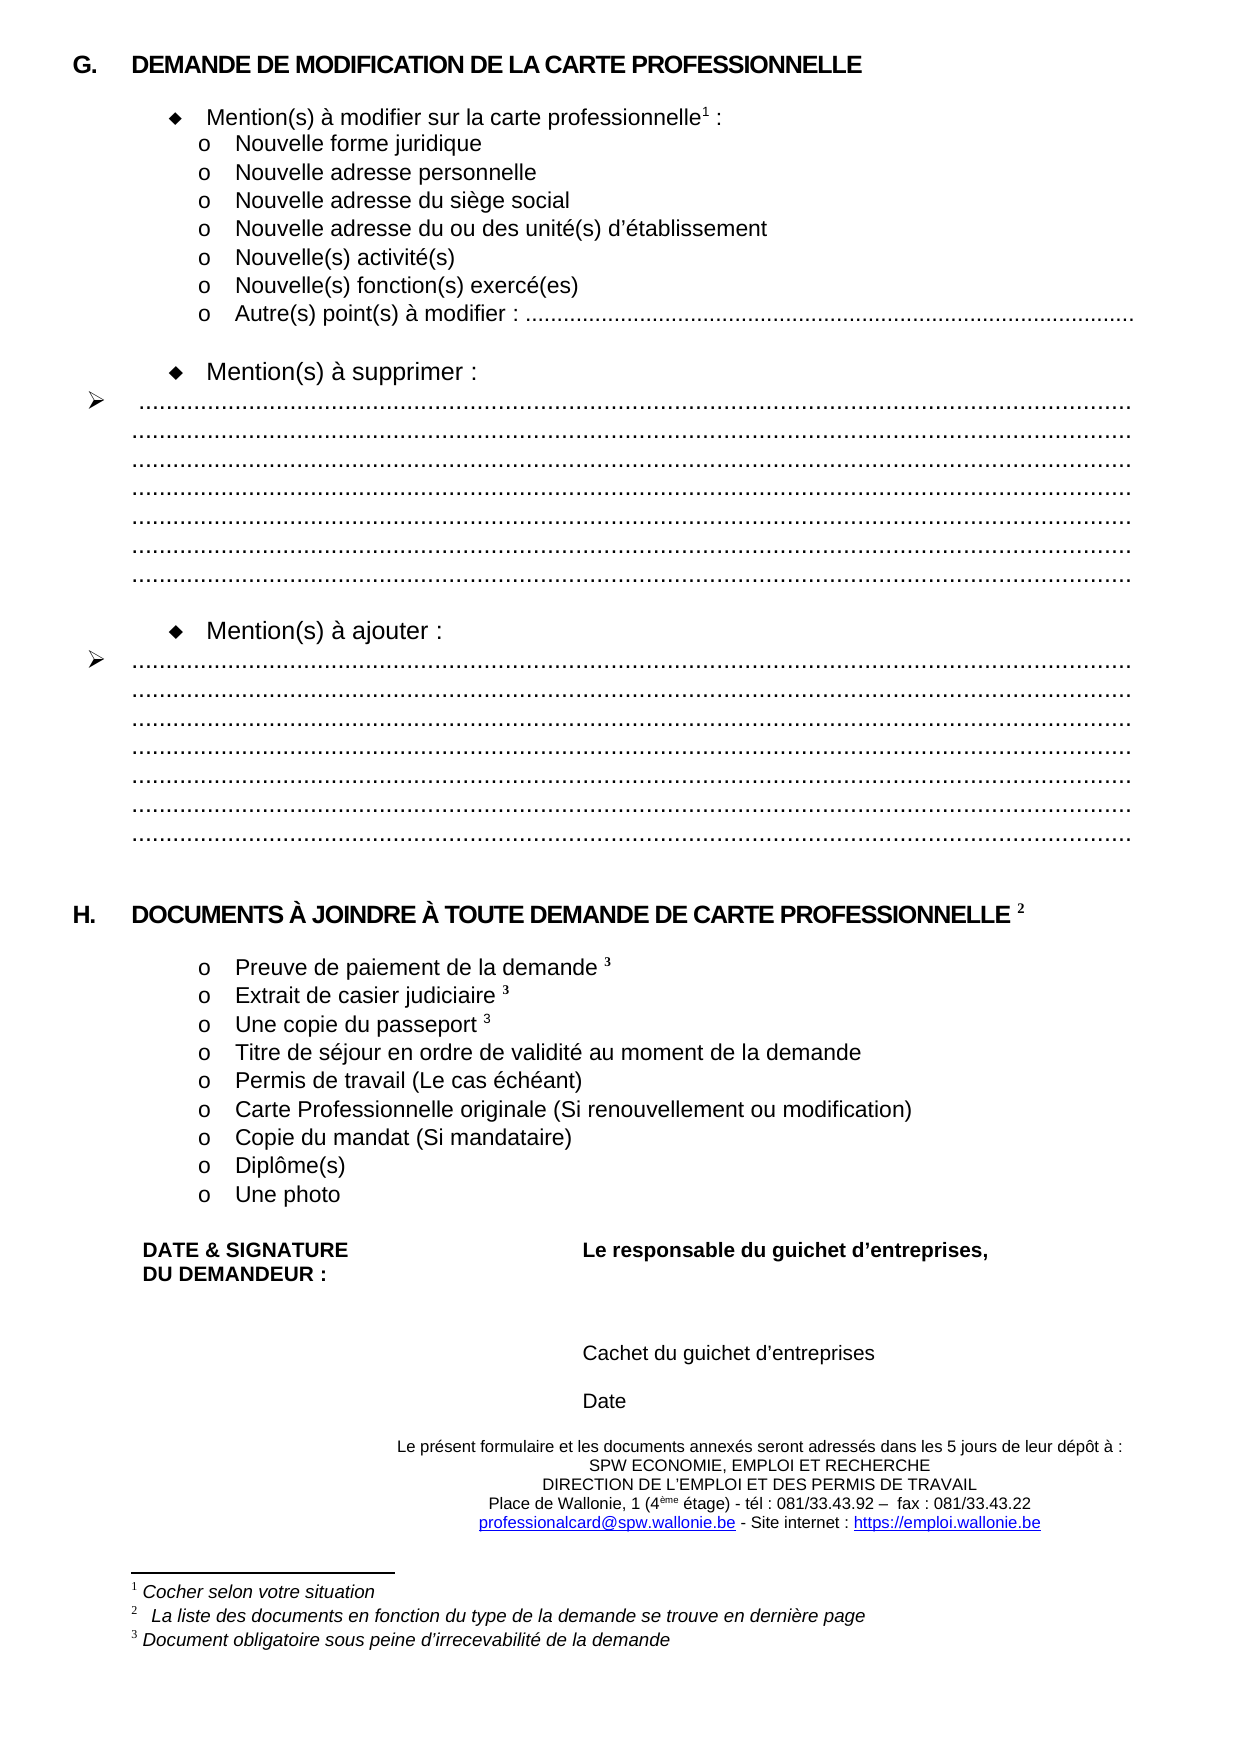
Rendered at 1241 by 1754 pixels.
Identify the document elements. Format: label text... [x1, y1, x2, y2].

list Nouvelle adresse du siège social [197, 187, 1181, 215]
list Titre de séjour en ordre de validité au moment de la demande [197, 1039, 1181, 1067]
list Une copie du passeport 3 [197, 1011, 1181, 1039]
list Mention(s) à supprimer : [169, 357, 1181, 386]
table_header DATE & Signature du demandeur : [131, 1238, 423, 1437]
list Extrait de casier judiciaire 3 [197, 982, 1181, 1011]
list Permis de travail (Le cas échéant) [197, 1067, 1181, 1096]
list Nouvelle adresse du ou des unité(s) d’établissement [197, 215, 1181, 243]
list Diplôme(s) [197, 1152, 1181, 1181]
list Carte Professionnelle originale (Si renouvellement ou modification) [197, 1096, 1181, 1124]
list Preuve de paiement de la demande [197, 954, 1181, 982]
text Place de Wallonie, 1 (4ème étage) - tél : 081/33.43.92 – fax : 081/33.43.22 [338, 1494, 1181, 1513]
list Mention(s) à ajouter : [169, 616, 1181, 645]
list Nouvelle forme juridique [197, 130, 1181, 158]
text professionalcard@spw.wallonie.be - Site internet : https://emploi.wallonie.be [338, 1513, 1181, 1532]
text SPW ECONOMIE, EMPLOI ET RECHERCHE [338, 1456, 1181, 1475]
list Nouvelle(s) fonction(s) exercé(es) [197, 272, 1181, 300]
table_header Le responsable du guichet d’entreprises, Cachet du guichet d’entreprises Date [424, 1238, 1133, 1437]
title DEMANDE DE MODIFICATION DE LA CARTE PROFESSIONNELLE [72, 50, 1181, 79]
text Le présent formulaire et les documents annexés seront adressés dans les 5 jours de leur dépôt à : [338, 1437, 1181, 1456]
list Autre(s) point(s) à modifier : [197, 300, 1181, 328]
list Mention(s) à modifier sur la carte professionnelle : [169, 104, 1181, 130]
list Nouvelle adresse personnelle [197, 158, 1181, 187]
list Nouvelle(s) activité(s) [197, 243, 1181, 272]
list Une photo [197, 1181, 1181, 1209]
list Copie du mandat (Si mandataire) [197, 1124, 1181, 1152]
title documents à joindre à toute demande de carte professionnelle [72, 900, 1181, 929]
text DIRECTION DE L’EMPLOI ET DES PERMIS DE TRAVAIL [338, 1475, 1181, 1494]
